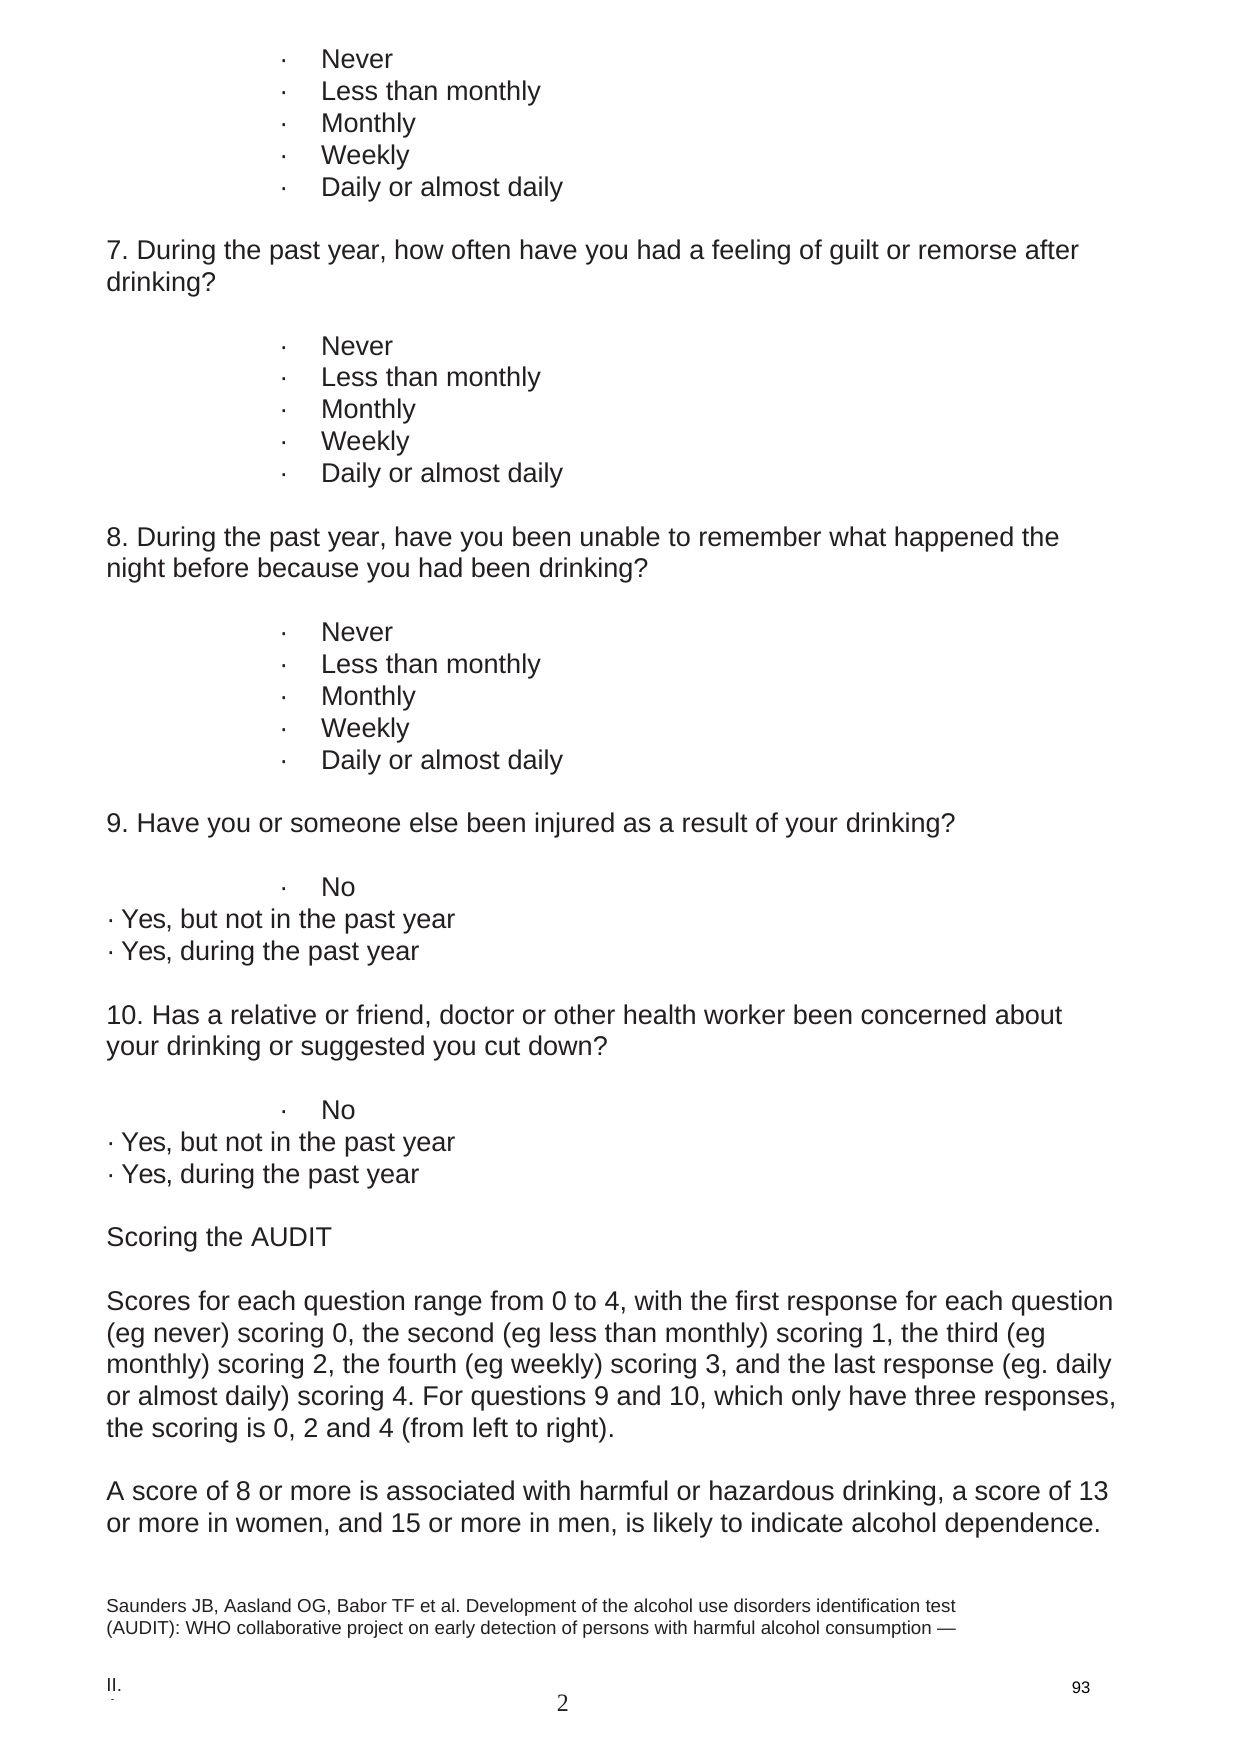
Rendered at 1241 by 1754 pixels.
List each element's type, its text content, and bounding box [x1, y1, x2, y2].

list Never [279, 329, 1136, 361]
list Monthly [279, 393, 1136, 424]
list Yes, but not in the past year [106, 903, 1136, 934]
list Yes, but not in the past year [106, 1126, 1136, 1157]
list Yes, during the past year Scoring the AUDIT [106, 1158, 420, 1253]
list During the past year, have you been unable to remember what happened the night before because you had been drinking? [106, 521, 1126, 584]
list Have you or someone else been injured as a result of your drinking? [106, 807, 1136, 839]
list Less than monthly [279, 648, 1136, 679]
list Weekly [279, 139, 1136, 170]
list Monthly [279, 680, 1136, 711]
list Has a relative or friend, doctor or other health worker been concerned about your drinking or suggested you cut down? [106, 999, 1123, 1062]
text Scores for each question range from 0 to 4, with the first response for each question (eg never) scoring 0, the second (eg less than monthly) scoring 1, the third (eg monthly) scoring 2, the fourth (eg weekly) scoring 3, and the last response (eg. daily or almost daily) scoring 4. For questions 9 and 10, which only have three responses, the scoring is 0, 2 and 4 (from left to right). [106, 1285, 1118, 1443]
list Weekly [279, 712, 1136, 743]
list Never [279, 616, 1136, 647]
list Monthly [279, 107, 1136, 138]
list No [279, 1094, 1136, 1125]
list Never [279, 43, 1136, 74]
list Less than monthly [279, 361, 1136, 393]
list Daily or almost daily [279, 171, 1136, 202]
list During the past year, how often have you had a feeling of guilt or remorse after drinking? [106, 234, 1079, 297]
list Daily or almost daily [279, 457, 1136, 488]
list Weekly [279, 425, 1136, 456]
list Less than monthly [279, 75, 1136, 106]
list No [279, 871, 1136, 902]
text Saunders JB, Aasland OG, Babor TF et al. Development of the alcohol use disorders identification test (AUDIT): WHO collaborative project on early detection of persons with harmful alcohol consumption — [106, 1595, 957, 1639]
text A score of 8 or more is associated with harmful or hazardous drinking, a score of 13 or more in women, and 15 or more in men, is likely to indicate alcohol dependence. [106, 1475, 1118, 1538]
list Daily or almost daily [279, 744, 1136, 775]
list Yes, during the past year [106, 935, 1136, 966]
